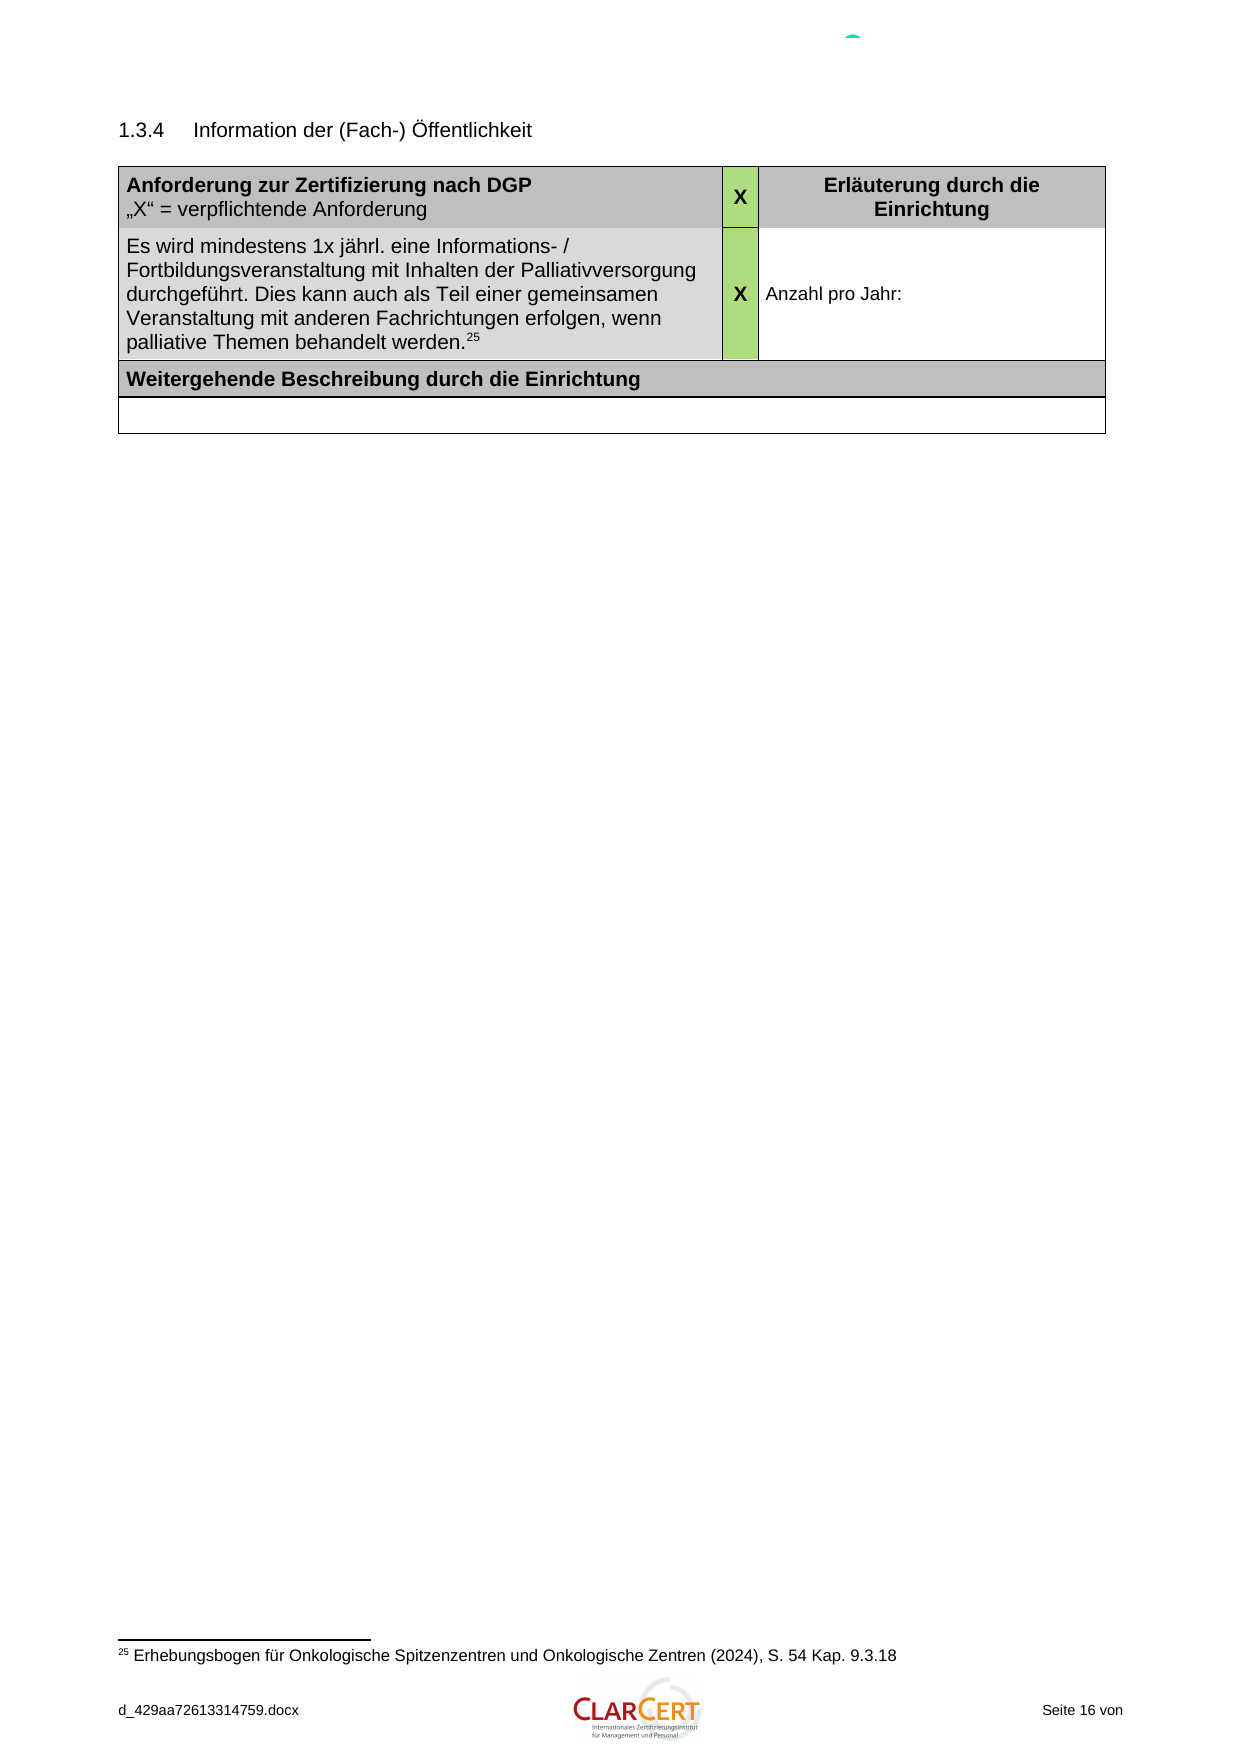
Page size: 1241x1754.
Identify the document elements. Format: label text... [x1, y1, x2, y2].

table_cell [119, 398, 1105, 433]
table_header X [723, 167, 758, 227]
picture [571, 1675, 704, 1743]
table_cell Weitergehende Beschreibung durch die Einrichtung [119, 361, 1105, 396]
table_cell Anzahl pro Jahr: [759, 228, 1105, 359]
picture [835, 31, 1133, 91]
table_header Erläuterung durch die Einrichtung [759, 167, 1105, 227]
text Information der (Fach-) Öffentlichkeit [118, 118, 1125, 142]
table_cell Es wird mindestens 1x jährl. eine Informations- / Fortbildungsveranstaltung mit Inhalten der Palliativversorgung durchgeführt. Dies kann auch als Teil einer gemeinsamen Veranstaltung mit anderen Fachrichtungen erfolgen, wenn palliative Themen behandelt werden. [119, 228, 722, 359]
table_cell X [723, 228, 758, 359]
table_header Anforderung zur Zertifizierung nach DGP „X“ = verpflichtende Anforderung [119, 167, 722, 227]
